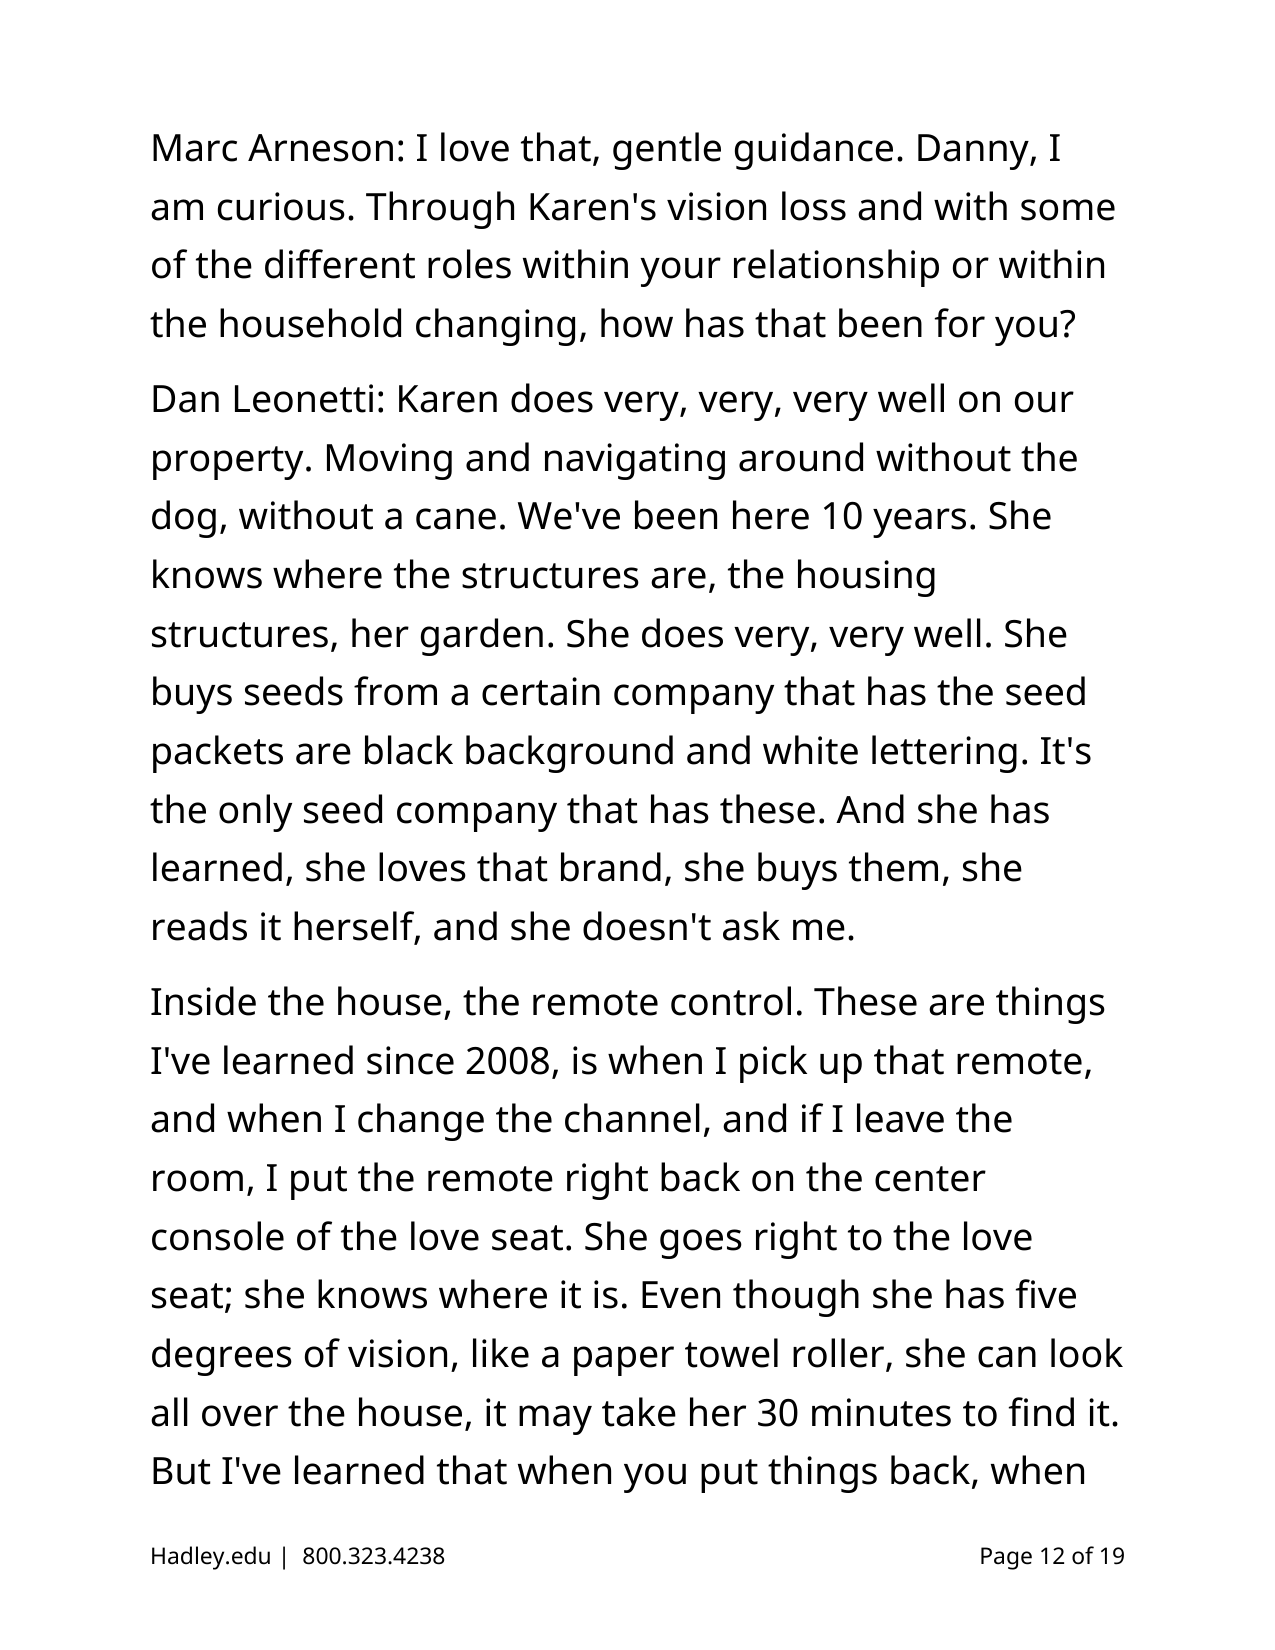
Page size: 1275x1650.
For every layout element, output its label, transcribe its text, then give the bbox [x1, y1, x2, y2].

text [150, 976, 1125, 1496]
text Dan Leonetti: Karen does very, very, very well on our property. Moving and navigating around without the dog, without a cane. We've been here 10 years. She knows where the structures are, the housing structures, her garden. She does very, very well. She buys seeds from a certain company that has the seed packets are black background and white lettering. It's the only seed company that has these. And she has learned, she loves that brand, she buys them, she reads it herself, and she doesn't ask me. [150, 372, 1125, 951]
text Marc Arneson: I love that, gentle guidance. Danny, I am curious. Through Karen's vision loss and with some of the different roles within your relationship or within the household changing, how has that been for you? [150, 121, 1125, 348]
